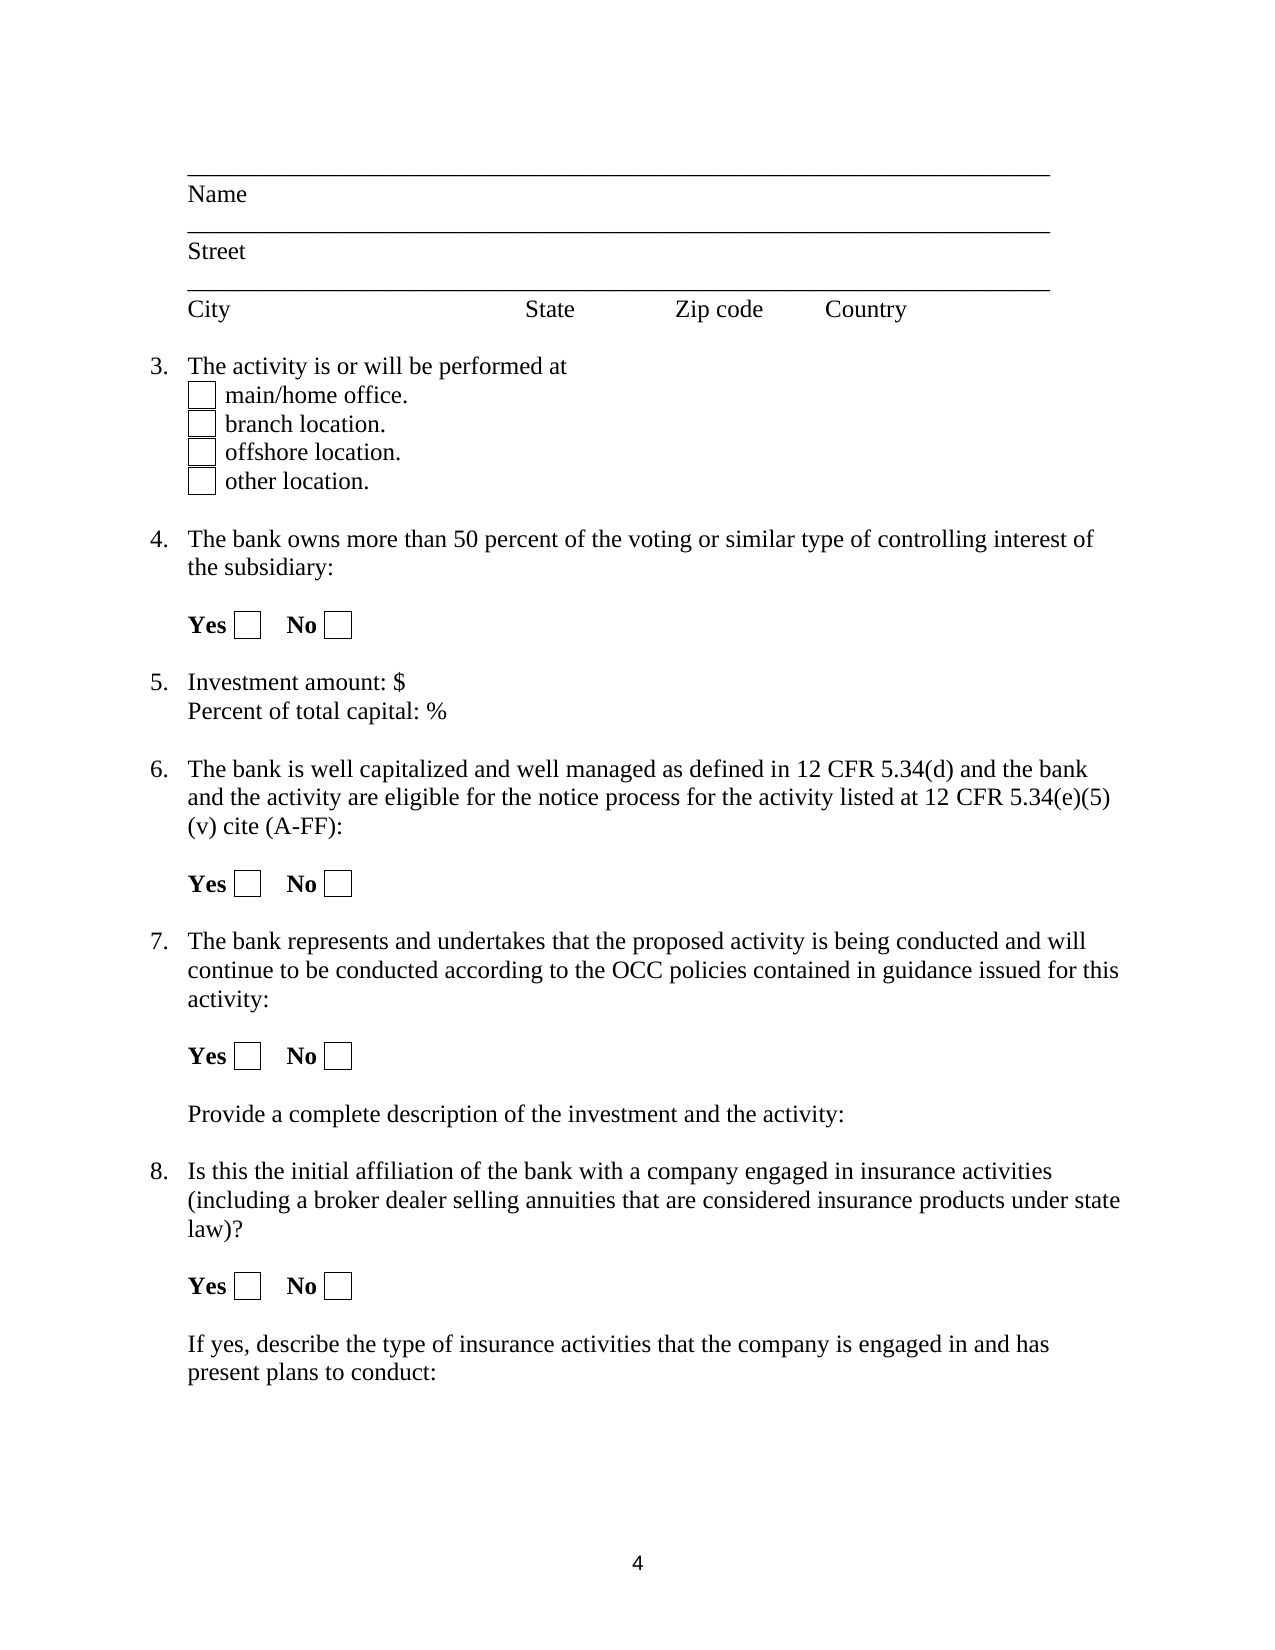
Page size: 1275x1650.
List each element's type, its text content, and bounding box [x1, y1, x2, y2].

list Yes No [187, 1271, 1125, 1300]
text _____________________________________________________________________ [187, 265, 1125, 294]
text _____________________________________________________________________ [187, 207, 1125, 236]
list The activity is or will be performed at [150, 351, 1125, 380]
list branch location. [187, 409, 1125, 437]
text Percent of total capital: % [187, 696, 1125, 725]
text Name [187, 179, 1125, 207]
text City State Zip code Country [187, 294, 1125, 322]
list Investment amount: $ [150, 667, 1125, 696]
list The bank is well capitalized and well managed as defined in 12 CFR 5.34(d) and the bank and the activity are eligible for the notice process for the activity listed at 12 CFR 5.34(e)(5)(v) cite (A-FF): [150, 754, 1125, 840]
list offshore location. [187, 437, 1125, 466]
text Provide a complete description of the investment and the activity: [187, 1099, 1125, 1127]
list Is this the initial affiliation of the bank with a company engaged in insurance activities (including a broker dealer selling annuities that are considered insurance products under state law)? [150, 1156, 1125, 1242]
list Yes No [187, 610, 1125, 639]
text If yes, describe the type of insurance activities that the company is engaged in and has present plans to conduct: [187, 1329, 1125, 1386]
list The bank represents and undertakes that the proposed activity is being conducted and will continue to be conducted according to the OCC policies contained in guidance issued for this activity: [150, 926, 1125, 1012]
list Yes No [187, 869, 1125, 897]
text Street [187, 236, 1125, 265]
list Yes No [187, 1041, 1125, 1070]
list The bank owns more than 50 percent of the voting or similar type of controlling interest of the subsidiary: [150, 524, 1125, 581]
text _____________________________________________________________________ [187, 150, 1125, 179]
list main/home office. [187, 380, 1125, 409]
list other location. [187, 466, 1125, 495]
